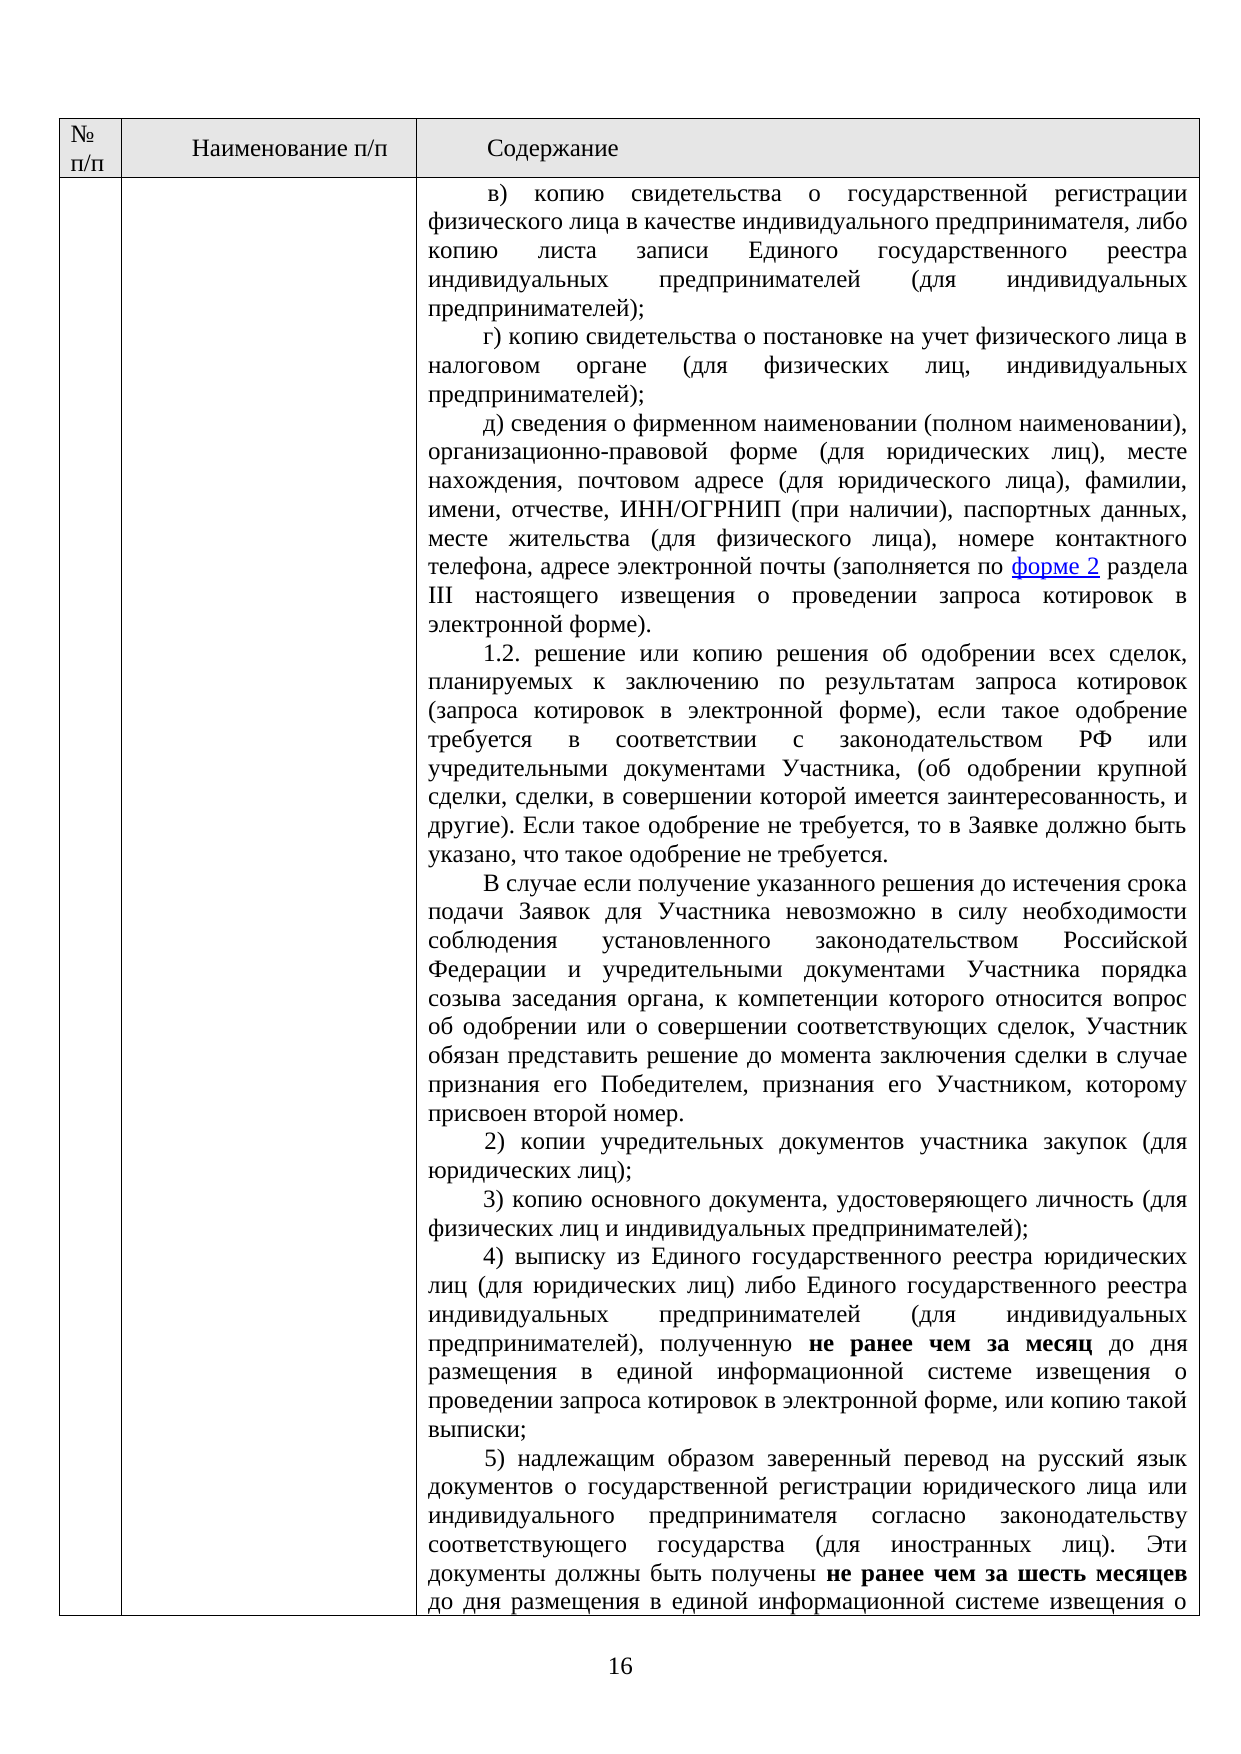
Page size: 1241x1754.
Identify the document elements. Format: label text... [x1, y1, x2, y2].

table_header № п/п [60, 119, 121, 177]
table_header Наименование п/п [122, 119, 416, 177]
table_cell [60, 178, 121, 1615]
table_header Содержание [417, 119, 1199, 177]
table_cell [122, 178, 416, 1615]
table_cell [417, 178, 1199, 1615]
